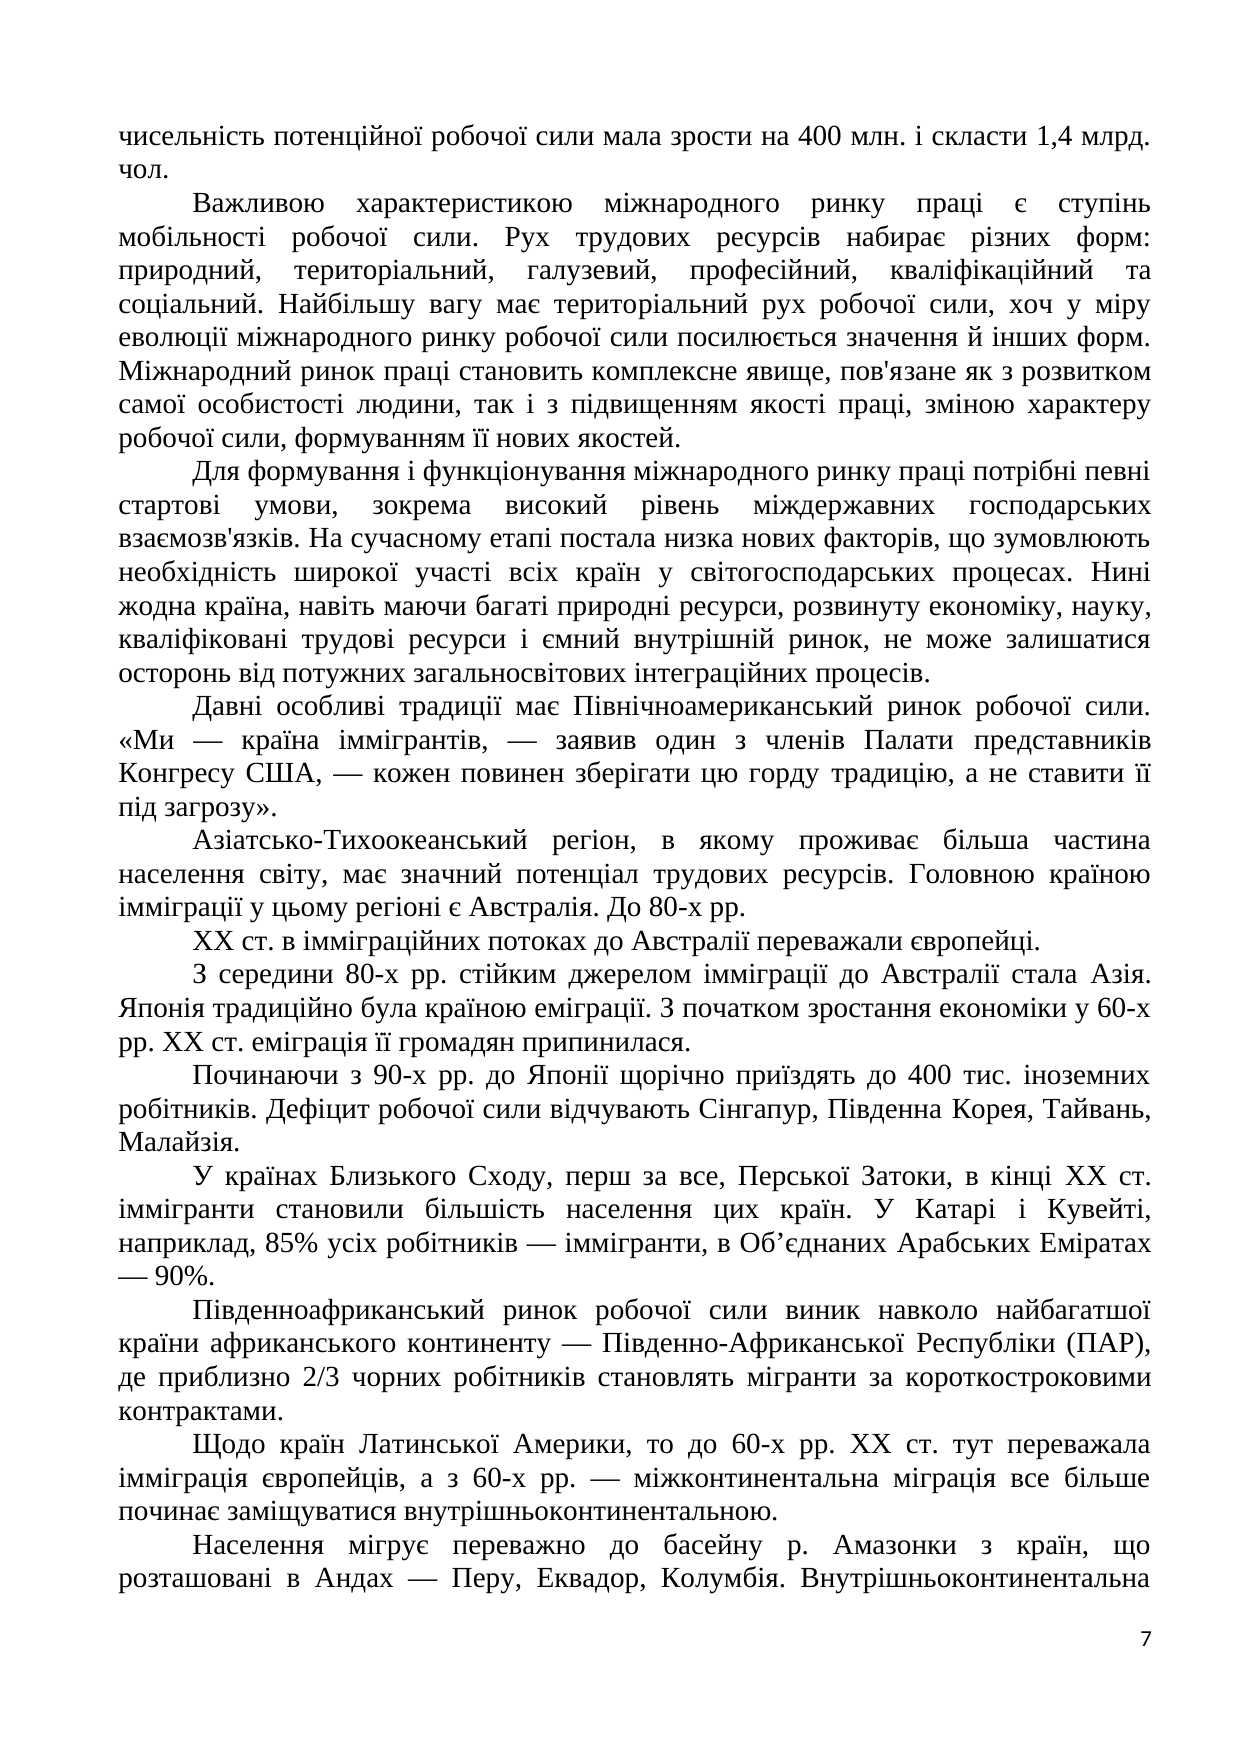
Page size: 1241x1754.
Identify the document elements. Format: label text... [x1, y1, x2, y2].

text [118, 118, 1152, 185]
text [118, 1527, 1152, 1594]
text Давні особливі традиції має Північноамериканський ринок робочої сили. «Ми — країна іммігрантів, — заявив один з членів Палати представників Конгресу США, — кожен повинен зберігати цю горду традицію, а не ставити її під загрозу». [118, 688, 1152, 822]
text З середини 80-х рр. стійким джерелом імміграції до Австралії стала Азія. Японія традиційно була країною еміграції. З початком зростання економіки у 60-х рр. ХХ ст. еміграція її громадян припинилася. [118, 957, 1152, 1057]
text Щодо країн Латинської Америки, то до 60-х рр. ХХ ст. тут переважала імміграція європейців, а з 60-х рр. — міжконтинентальна міграція все більше починає заміщуватися внутрішньоконтинентальною. [118, 1426, 1152, 1527]
text ХХ ст. в імміграційних потоках до Австралії переважали європейці. [118, 923, 1152, 957]
text Азіатсько-Тихоокеанський регіон, в якому проживає більша частина населення світу, має значний потенціал трудових ресурсів. Головною країною імміграції у цьому регіоні є Австралія. До 80-х рр. [118, 822, 1152, 923]
text Для формування і функціонування міжнародного ринку праці потрібні певні стартові умови, зокрема високий рівень міждер­жавних господарських взаємозв'язків. На сучасному етапі постала низка нових факторів, що зумовлюють необхідність широкої учас­ті всіх країн у світогосподарських процесах. Нині жодна країна, навіть маючи багаті природні ресурси, розвинуту економіку, нау­ку, кваліфіковані трудові ресурси і ємний внутрішній ринок, не може залишатися осторонь від потужних загальносвітових інтегра­ційних процесів. [118, 453, 1152, 688]
text Важливою характеристикою міжнародного ринку праці є ступінь мобільності робочої сили. Рух трудових ресурсів набирає різних форм: природний, територіальний, галузевий, професій­ний, кваліфікаційний та соціальний. Найбільшу вагу має терито­ріальний рух робочої сили, хоч у міру еволюції міжнародного ринку робочої сили посилюється значення й інших форм. Міжнародний ринок праці становить комплексне явище, пов'я­зане як з розвитком самої особистості людини, так і з підвищен­ням якості праці, зміною характеру робочої сили, формуванням її нових якостей. [118, 185, 1152, 453]
text Починаючи з 90-х рр. до Японії щорічно приїздять до 400 тис. іноземних робітників. Дефіцит робочої сили відчувають Сінгапур, Південна Корея, Тайвань, Малайзія. [118, 1057, 1152, 1158]
text У країнах Близького Сходу, перш за все, Перської Затоки, в кінці ХХ ст. іммігранти становили більшість населення цих країн. У Катарі і Кувейті, наприклад, 85% усіх робітників — іммігранти, в Об’єднаних Арабських Еміратах — 90%. [118, 1158, 1152, 1292]
text Південноафриканський ринок робочої сили виник навколо найбагатшої країни африканського континенту — Південно-Африканської Республіки (ПАР), де приблизно 2/3 чорних робітників становлять мігранти за короткостроковими контрактами. [118, 1292, 1152, 1426]
